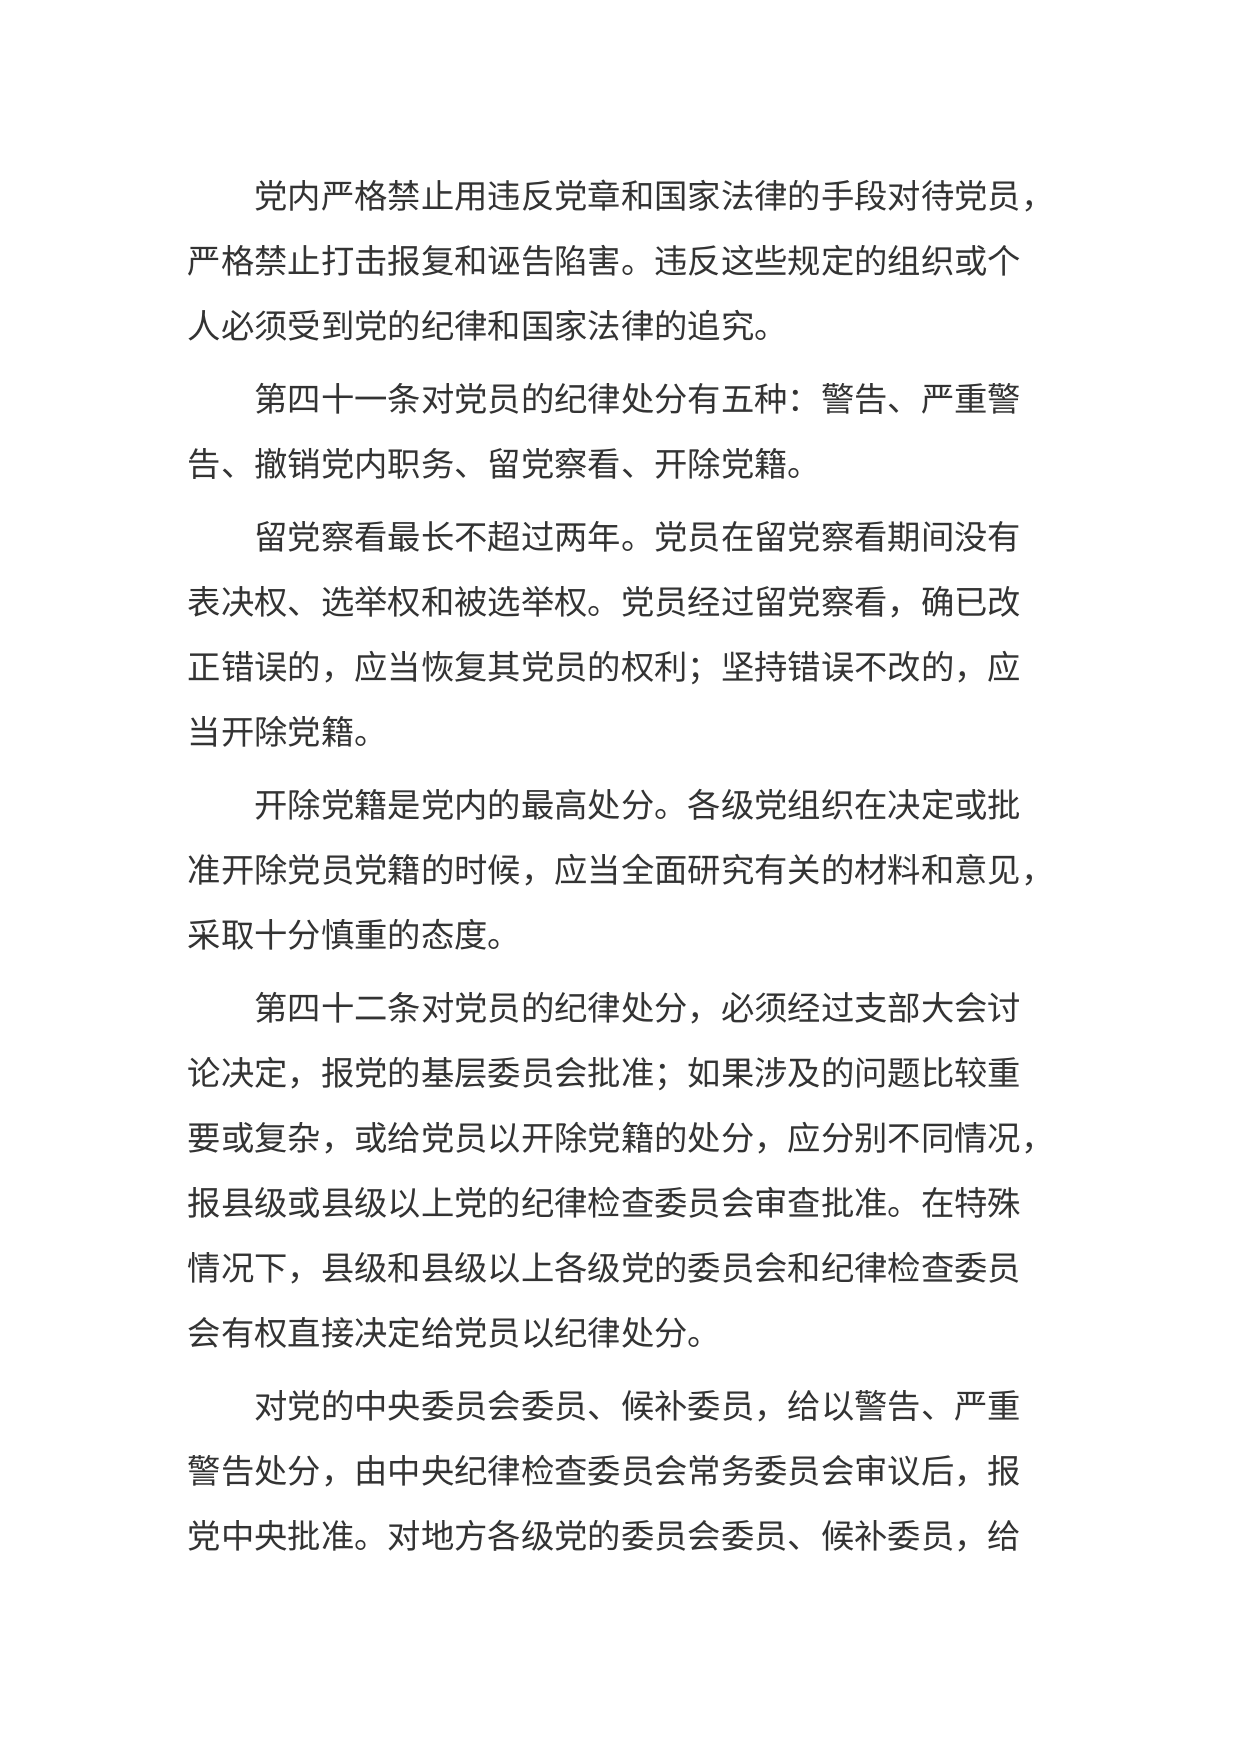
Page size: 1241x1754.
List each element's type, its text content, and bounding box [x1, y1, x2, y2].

text 党内严格禁止用违反党章和国家法律的手段对待党员，严格禁止打击报复和诬告陷害。违反这些规定的组织或个人必须受到党的纪律和国家法律的追究。 [187, 162, 1053, 357]
text 留党察看最长不超过两年。党员在留党察看期间没有表决权、选举权和被选举权。党员经过留党察看，确已改正错误的，应当恢复其党员的权利；坚持错误不改的，应当开除党籍。 [187, 503, 1053, 763]
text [187, 1371, 1053, 1566]
text 第四十一条对党员的纪律处分有五种：警告、严重警告、撤销党内职务、留党察看、开除党籍。 [187, 365, 1053, 495]
text 第四十二条对党员的纪律处分，必须经过支部大会讨论决定，报党的基层委员会批准；如果涉及的问题比较重要或复杂，或给党员以开除党籍的处分，应分别不同情况，报县级或县级以上党的纪律检查委员会审查批准。在特殊情况下，县级和县级以上各级党的委员会和纪律检查委员会有权直接决定给党员以纪律处分。 [187, 973, 1053, 1363]
text 开除党籍是党内的最高处分。各级党组织在决定或批准开除党员党籍的时候，应当全面研究有关的材料和意见，采取十分慎重的态度。 [187, 770, 1053, 965]
